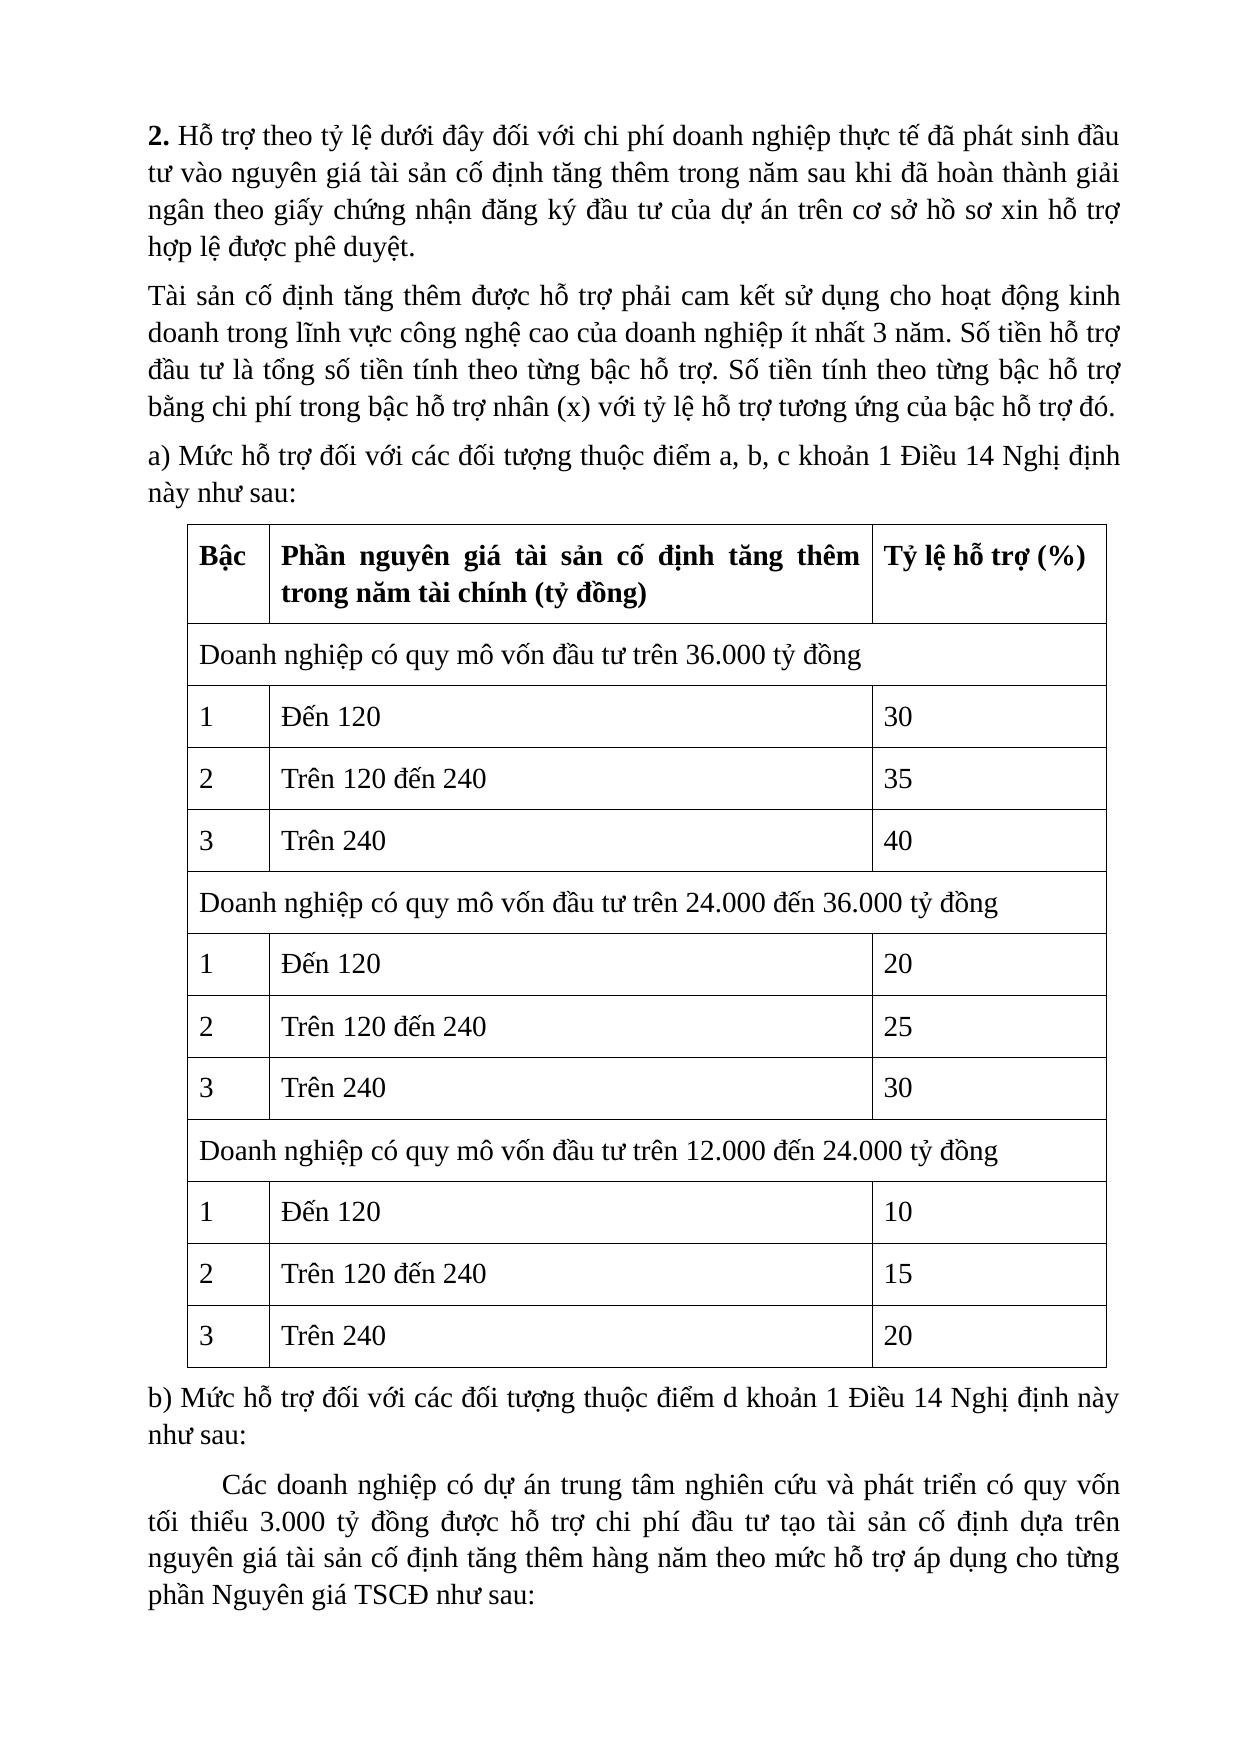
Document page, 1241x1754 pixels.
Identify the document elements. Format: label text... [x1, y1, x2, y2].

table_header Phần nguyên giá tài sản cố định tăng thêm trong năm tài chính (tỷ đồng) [270, 525, 872, 623]
table_cell 10 [873, 1182, 1106, 1243]
table_cell 3 [188, 810, 269, 871]
table_cell 40 [873, 810, 1106, 871]
text a) Mức hỗ trợ đối với các đối tượng thuộc điểm a, b, c khoản 1 Điều 14 Nghị định này như sau: [148, 438, 1122, 508]
text b) Mức hỗ trợ đối với các đối tượng thuộc điểm d khoản 1 Điều 14 Nghị định này như sau: [148, 1381, 1122, 1451]
table_cell 25 [873, 996, 1106, 1057]
table_cell Trên 240 [270, 1058, 872, 1119]
table_cell Trên 120 đến 240 [270, 748, 872, 809]
table_cell 3 [188, 1058, 269, 1119]
table_cell 30 [873, 686, 1106, 747]
table_cell Đến 120 [270, 934, 872, 995]
table_cell 30 [873, 1058, 1106, 1119]
table_cell Đến 120 [270, 1182, 872, 1243]
table_cell Doanh nghiệp có quy mô vốn đầu tư trên 36.000 tỷ đồng [188, 624, 1106, 685]
table_cell Doanh nghiệp có quy mô vốn đầu tư trên 12.000 đến 24.000 tỷ đồng [188, 1120, 1106, 1181]
table_cell Đến 120 [270, 686, 872, 747]
table_cell Trên 120 đến 240 [270, 1244, 872, 1305]
table_cell 2 [188, 1244, 269, 1305]
table_cell Trên 240 [270, 810, 872, 871]
table_cell Doanh nghiệp có quy mô vốn đầu tư trên 24.000 đến 36.000 tỷ đồng [188, 872, 1106, 933]
table_cell 2 [188, 996, 269, 1057]
table_cell 35 [873, 748, 1106, 809]
table_cell 1 [188, 686, 269, 747]
table_cell 3 [188, 1306, 269, 1367]
table_header Bậc [188, 525, 269, 623]
table_cell 20 [873, 1306, 1106, 1367]
table_cell Trên 120 đến 240 [270, 996, 872, 1057]
text 2. Hỗ trợ theo tỷ lệ dưới đây đối với chi phí doanh nghiệp thực tế đã phát sinh đầu tư vào nguyên giá tài sản cố định tăng thêm trong năm sau khi đã hoàn thành giải ngân theo giấy chứng nhận đăng ký đầu tư của dự án trên cơ sở hồ sơ xin hỗ trợ hợp lệ được phê duyệt. [148, 118, 1122, 262]
text Tài sản cố định tăng thêm được hỗ trợ phải cam kết sử dụng cho hoạt động kinh doanh trong lĩnh vực công nghệ cao của doanh nghiệp ít nhất 3 năm. Số tiền hỗ trợ đầu tư là tổng số tiền tính theo từng bậc hỗ trợ. Số tiền tính theo từng bậc hỗ trợ bằng chi phí trong bậc hỗ trợ nhân (x) với tỷ lệ hỗ trợ tương ứng của bậc hỗ trợ đó. [148, 278, 1122, 422]
table_cell 15 [873, 1244, 1106, 1305]
table_cell 20 [873, 934, 1106, 995]
table_cell 1 [188, 1182, 269, 1243]
table_cell Trên 240 [270, 1306, 872, 1367]
text Các doanh nghiệp có dự án trung tâm nghiên cứu và phát triển có quy vốn tối thiểu 3.000 tỷ đồng được hỗ trợ chi phí đầu tư tạo tài sản cố định dựa trên nguyên giá tài sản cố định tăng thêm hàng năm theo mức hỗ trợ áp dụng cho từng phần Nguyên giá TSCĐ như sau: [148, 1467, 1122, 1611]
table_cell 1 [188, 934, 269, 995]
table_cell 2 [188, 748, 269, 809]
table_header Tỷ lệ hỗ trợ (%) [873, 525, 1106, 623]
